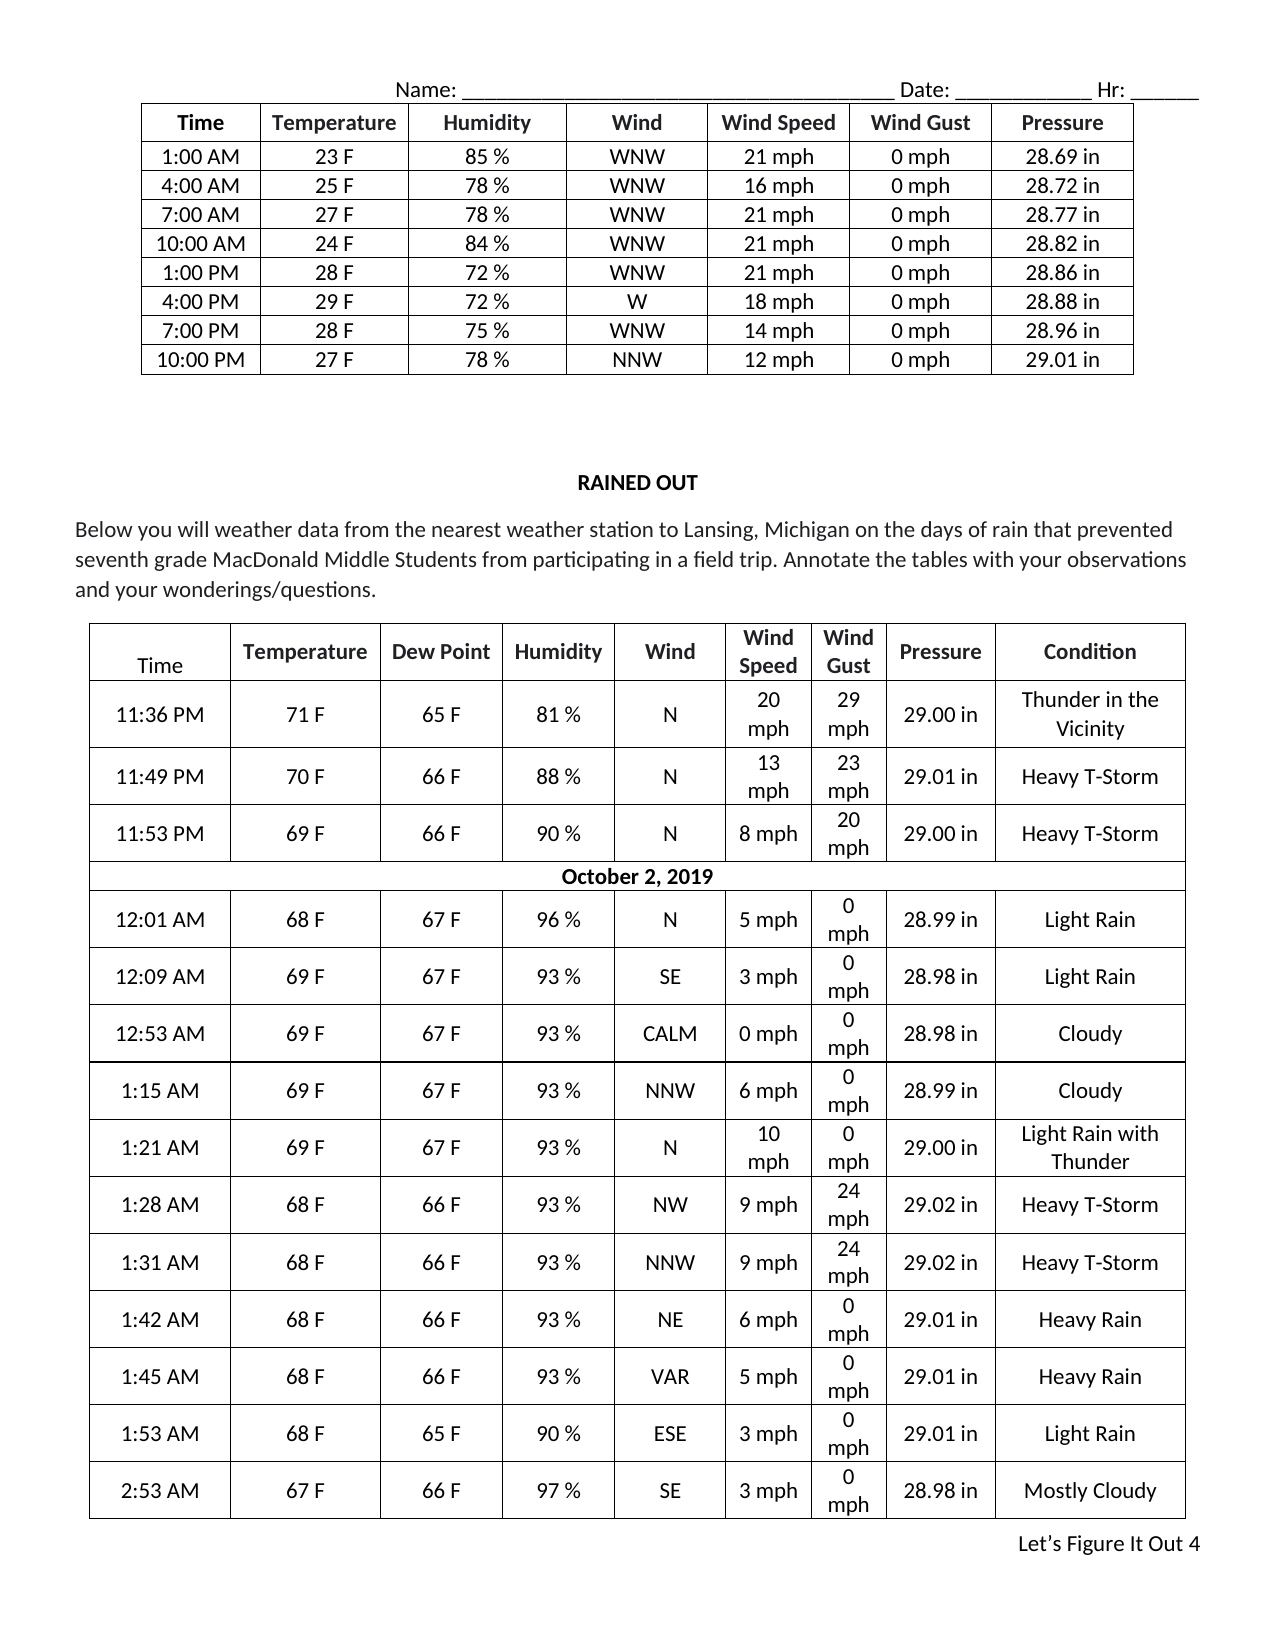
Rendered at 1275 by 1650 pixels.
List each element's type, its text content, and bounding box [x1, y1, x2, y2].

table_cell WNW [567, 258, 707, 286]
table_cell 11:36 PM [90, 681, 230, 747]
table_cell Light Rain [996, 891, 1185, 947]
table_cell SE [615, 948, 725, 1004]
table_cell 21 mph [708, 200, 849, 228]
table_cell 25 F [261, 171, 408, 199]
table_cell W [567, 287, 707, 315]
table_cell 24 F [261, 229, 408, 257]
table_cell 1:00 PM [142, 258, 260, 286]
table_cell 9 mph [726, 1234, 811, 1290]
table_cell 3 mph [726, 1462, 811, 1518]
table_cell 12 mph [708, 345, 849, 373]
table_cell 2:53 AM [90, 1462, 230, 1518]
table_cell 0 mph [850, 171, 991, 199]
table_cell Wind Speed [708, 104, 849, 141]
table_cell 93 % [503, 1234, 614, 1290]
table_cell 3 mph [726, 1405, 811, 1461]
table_cell 0 mph [850, 142, 991, 170]
table_cell 20 mph [812, 805, 886, 861]
table_cell 21 mph [708, 258, 849, 286]
table_cell Cloudy [996, 1005, 1185, 1061]
table_cell 0 mph [812, 1462, 886, 1518]
table_cell 28.86 in [992, 258, 1133, 286]
table_cell 29.01 in [887, 1405, 995, 1461]
table_cell 28.72 in [992, 171, 1133, 199]
table_cell 7:00 PM [142, 316, 260, 344]
table_cell 69 F [231, 948, 380, 1004]
table_cell 1:31 AM [90, 1234, 230, 1290]
table_cell 78 % [409, 345, 566, 373]
table_cell 69 F [231, 1063, 380, 1118]
table_cell 67 F [381, 1005, 502, 1061]
table_cell 0 mph [850, 258, 991, 286]
table_cell 96 % [503, 891, 614, 947]
text RAINED OUT [75, 468, 1200, 496]
table_cell 21 mph [708, 142, 849, 170]
table_cell 29.02 in [887, 1234, 995, 1290]
table_cell 9 mph [726, 1177, 811, 1233]
table_cell 11:49 PM [90, 748, 230, 804]
table_cell 28.82 in [992, 229, 1133, 257]
table_cell 65 F [381, 681, 502, 747]
table_cell 0 mph [812, 1348, 886, 1404]
table_cell 84 % [409, 229, 566, 257]
table_cell 29.01 in [887, 748, 995, 804]
table_cell 1:15 AM [90, 1063, 230, 1118]
table_cell 29 F [261, 287, 408, 315]
table_cell Pressure [992, 104, 1133, 141]
table_cell 93 % [503, 1348, 614, 1404]
table_cell 93 % [503, 1177, 614, 1233]
table_cell N [615, 681, 725, 747]
table_header Dew Point [381, 624, 502, 679]
table_cell 0 mph [850, 229, 991, 257]
table_cell 68 F [231, 891, 380, 947]
table_cell Wind [567, 104, 707, 141]
table_cell Time [142, 104, 260, 141]
table_cell 93 % [503, 948, 614, 1004]
table_cell N [615, 1120, 725, 1176]
table_cell Temperature [261, 104, 408, 141]
table_cell 29.02 in [887, 1177, 995, 1233]
table_cell Heavy T-Storm [996, 1177, 1185, 1233]
table_cell 29 mph [812, 681, 886, 747]
table_cell Mostly Cloudy [996, 1462, 1185, 1518]
table_cell WNW [567, 142, 707, 170]
table_cell October 2, 2019 [90, 862, 1185, 890]
table_cell 66 F [381, 748, 502, 804]
table_cell 28.99 in [887, 891, 995, 947]
table_cell 68 F [231, 1234, 380, 1290]
table_cell 68 F [231, 1177, 380, 1233]
table_cell 1:28 AM [90, 1177, 230, 1233]
table_cell Thunder in the Vicinity [996, 681, 1185, 747]
table_cell 28.77 in [992, 200, 1133, 228]
table_header Pressure [887, 624, 995, 679]
table_cell 10:00 AM [142, 229, 260, 257]
table_cell 67 F [381, 1063, 502, 1118]
table_cell 0 mph [812, 1291, 886, 1347]
table_cell 0 mph [812, 1405, 886, 1461]
table_cell 28.98 in [887, 948, 995, 1004]
table_cell ESE [615, 1405, 725, 1461]
table_cell SE [615, 1462, 725, 1518]
table_cell NNW [615, 1234, 725, 1290]
table_cell 1:00 AM [142, 142, 260, 170]
table_cell 0 mph [726, 1005, 811, 1061]
table_cell 1:45 AM [90, 1348, 230, 1404]
table_cell 11:53 PM [90, 805, 230, 861]
table_cell 0 mph [812, 948, 886, 1004]
table_cell VAR [615, 1348, 725, 1404]
table_cell CALM [615, 1005, 725, 1061]
table_cell 28 F [261, 316, 408, 344]
table_cell 28.88 in [992, 287, 1133, 315]
table_header Wind [615, 624, 725, 679]
table_cell Heavy Rain [996, 1348, 1185, 1404]
table_cell 81 % [503, 681, 614, 747]
table_cell Light Rain [996, 1405, 1185, 1461]
table_cell Cloudy [996, 1063, 1185, 1118]
table_header Humidity [503, 624, 614, 679]
table_cell 24 mph [812, 1234, 886, 1290]
table_cell 29.01 in [992, 345, 1133, 373]
table_cell NW [615, 1177, 725, 1233]
table_cell 29.00 in [887, 1120, 995, 1176]
table_cell 67 F [381, 891, 502, 947]
table_cell 1:21 AM [90, 1120, 230, 1176]
table_cell 28.69 in [992, 142, 1133, 170]
table_cell 5 mph [726, 1348, 811, 1404]
table_cell 0 mph [812, 1005, 886, 1061]
table_cell 12:01 AM [90, 891, 230, 947]
table_cell 0 mph [850, 200, 991, 228]
table_cell 10:00 PM [142, 345, 260, 373]
table_cell 6 mph [726, 1291, 811, 1347]
table_cell Light Rain with Thunder [996, 1120, 1185, 1176]
table_cell 3 mph [726, 948, 811, 1004]
table_cell Heavy T-Storm [996, 1234, 1185, 1290]
table_cell 71 F [231, 681, 380, 747]
table_cell 0 mph [812, 1120, 886, 1176]
table_cell 0 mph [850, 287, 991, 315]
table_cell 27 F [261, 345, 408, 373]
table_cell 29.00 in [887, 681, 995, 747]
table_cell 67 F [381, 948, 502, 1004]
table_cell 72 % [409, 287, 566, 315]
table_cell 5 mph [726, 891, 811, 947]
table_cell 90 % [503, 1405, 614, 1461]
table_cell 27 F [261, 200, 408, 228]
table_cell 66 F [381, 1177, 502, 1233]
table_cell 20 mph [726, 681, 811, 747]
table_cell WNW [567, 200, 707, 228]
table_cell 12:53 AM [90, 1005, 230, 1061]
table_cell Heavy T-Storm [996, 805, 1185, 861]
table_cell Light Rain [996, 948, 1185, 1004]
table_cell 0 mph [850, 345, 991, 373]
table_cell 1:53 AM [90, 1405, 230, 1461]
table_header Temperature [231, 624, 380, 679]
table_cell 16 mph [708, 171, 849, 199]
table_cell 6 mph [726, 1063, 811, 1118]
table_cell 29.01 in [887, 1291, 995, 1347]
table_cell Heavy Rain [996, 1291, 1185, 1347]
table_cell 66 F [381, 1348, 502, 1404]
table_cell 1:42 AM [90, 1291, 230, 1347]
table_cell 69 F [231, 1005, 380, 1061]
table_cell 28.98 in [887, 1462, 995, 1518]
table_cell 69 F [231, 805, 380, 861]
table_cell 23 F [261, 142, 408, 170]
table_cell NNW [615, 1063, 725, 1118]
table_header Condition [996, 624, 1185, 679]
table_cell 78 % [409, 200, 566, 228]
text Below you will weather data from the nearest weather station to Lansing, Michigan on the days of rain that prevented seventh grade MacDonald Middle Students from participating in a field trip. Annotate the tables with your observations and your wonderings/questions. [75, 515, 1200, 603]
table_cell WNW [567, 316, 707, 344]
table_cell WNW [567, 229, 707, 257]
table_cell Humidity [409, 104, 566, 141]
table_cell 29.00 in [887, 805, 995, 861]
table_cell 28.96 in [992, 316, 1133, 344]
table_cell 93 % [503, 1291, 614, 1347]
table_cell NE [615, 1291, 725, 1347]
table_cell 8 mph [726, 805, 811, 861]
table_cell 0 mph [850, 316, 991, 344]
table_cell 93 % [503, 1120, 614, 1176]
table_cell 93 % [503, 1005, 614, 1061]
table_cell 66 F [381, 1462, 502, 1518]
table_cell 65 F [381, 1405, 502, 1461]
table_cell 69 F [231, 1120, 380, 1176]
table_cell NNW [567, 345, 707, 373]
table_cell Wind Gust [850, 104, 991, 141]
table_cell 68 F [231, 1348, 380, 1404]
table_cell 29.01 in [887, 1348, 995, 1404]
table_cell 18 mph [708, 287, 849, 315]
table_cell 4:00 PM [142, 287, 260, 315]
table_header Wind Gust [812, 624, 886, 679]
table_cell 23 mph [812, 748, 886, 804]
table_cell 66 F [381, 805, 502, 861]
table_cell 28.99 in [887, 1063, 995, 1118]
table_cell 14 mph [708, 316, 849, 344]
table_cell WNW [567, 171, 707, 199]
table_cell 10 mph [726, 1120, 811, 1176]
table_cell N [615, 748, 725, 804]
table_cell N [615, 891, 725, 947]
table_cell 66 F [381, 1234, 502, 1290]
table_cell 66 F [381, 1291, 502, 1347]
table_cell 93 % [503, 1063, 614, 1118]
table_cell 67 F [381, 1120, 502, 1176]
table_cell 0 mph [812, 1063, 886, 1118]
table_cell 12:09 AM [90, 948, 230, 1004]
table_cell 13 mph [726, 748, 811, 804]
table_cell 4:00 AM [142, 171, 260, 199]
table_cell 90 % [503, 805, 614, 861]
table_cell 85 % [409, 142, 566, 170]
table_cell 78 % [409, 171, 566, 199]
table_cell 70 F [231, 748, 380, 804]
table_header Time [90, 624, 230, 679]
table_cell 7:00 AM [142, 200, 260, 228]
table_cell 75 % [409, 316, 566, 344]
table_cell 0 mph [812, 891, 886, 947]
table_cell 28 F [261, 258, 408, 286]
table_cell 72 % [409, 258, 566, 286]
table_cell 67 F [231, 1462, 380, 1518]
table_cell 68 F [231, 1291, 380, 1347]
table_header Wind Speed [726, 624, 811, 679]
table_cell 97 % [503, 1462, 614, 1518]
table_cell 24 mph [812, 1177, 886, 1233]
table_cell 88 % [503, 748, 614, 804]
table_cell 21 mph [708, 229, 849, 257]
table_cell Heavy T-Storm [996, 748, 1185, 804]
table_cell 28.98 in [887, 1005, 995, 1061]
table_cell 68 F [231, 1405, 380, 1461]
table_cell N [615, 805, 725, 861]
